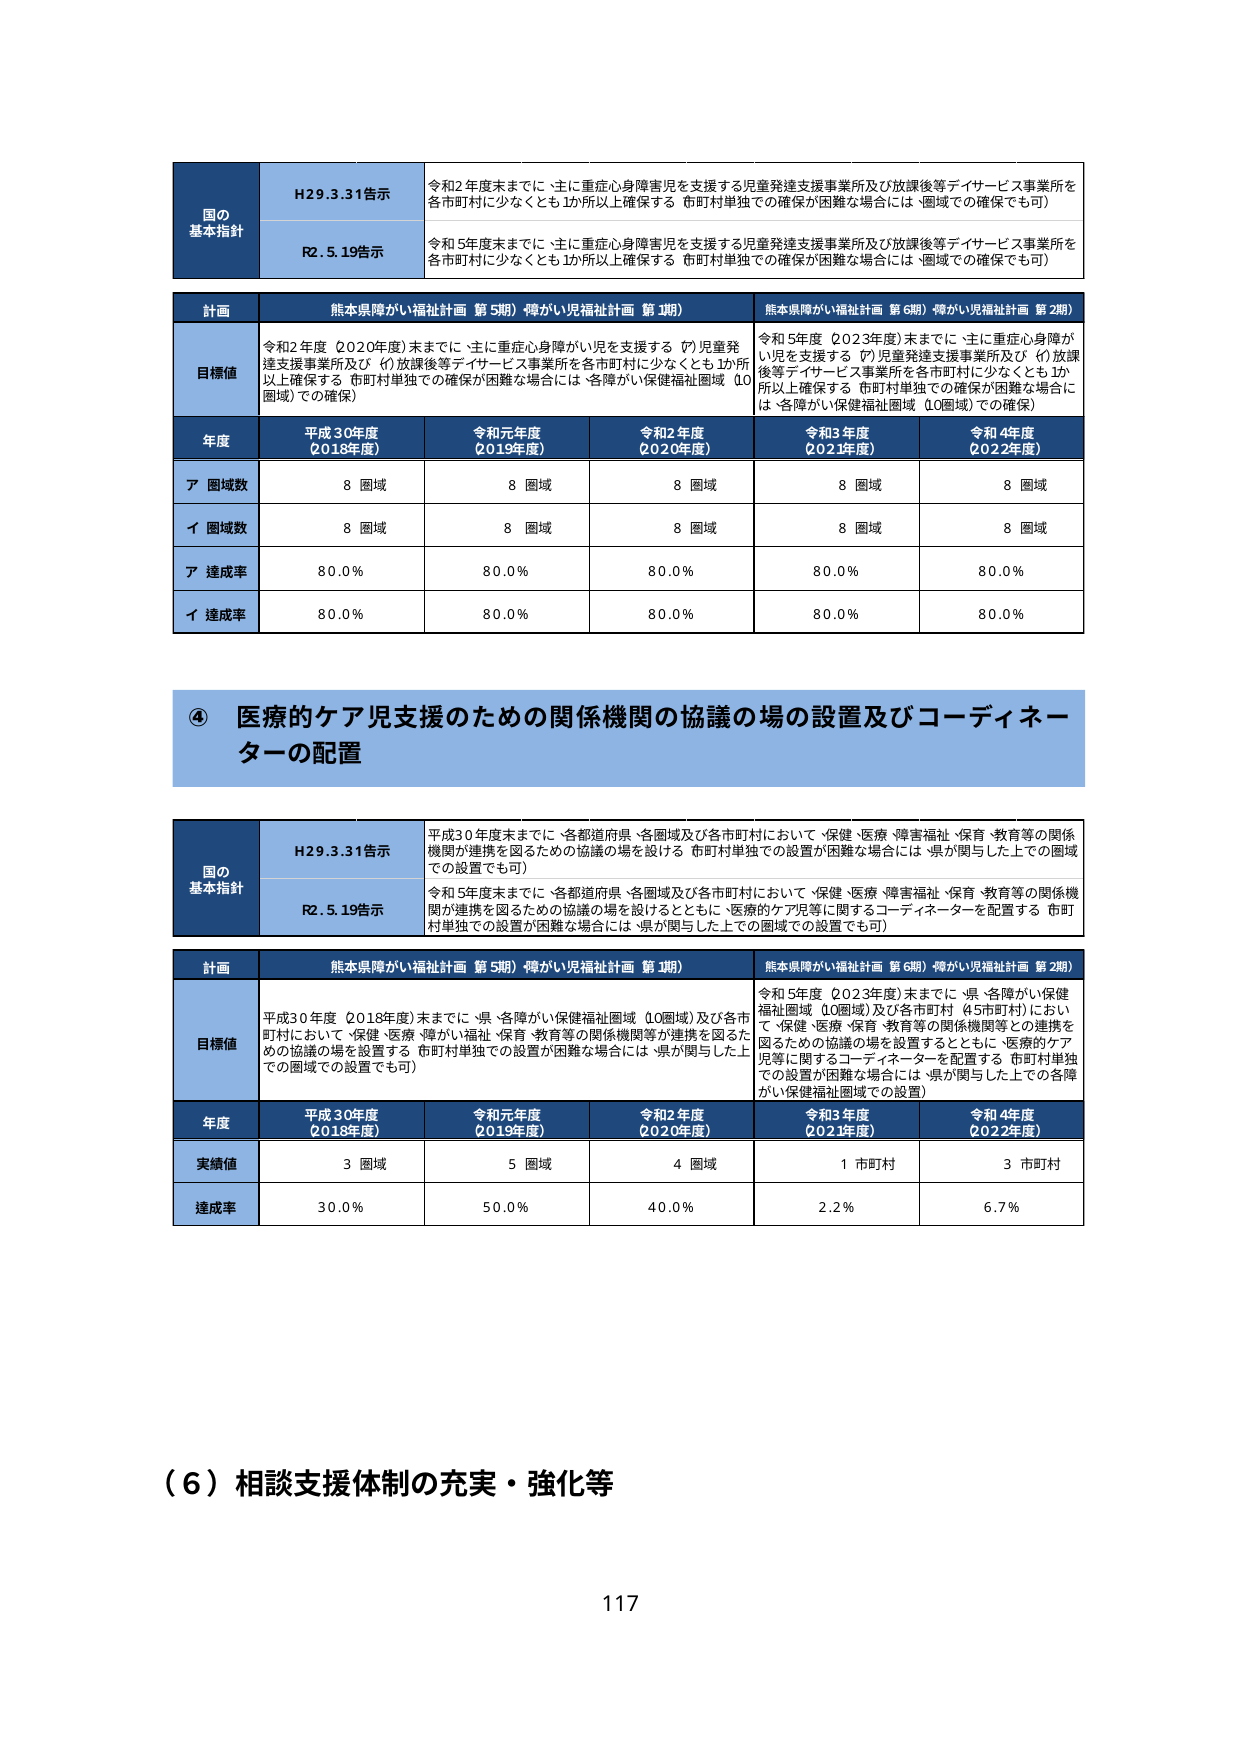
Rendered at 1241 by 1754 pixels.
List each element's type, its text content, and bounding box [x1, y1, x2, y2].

text （６）相談支援体制の充実・強化等 [148, 1440, 1092, 1523]
